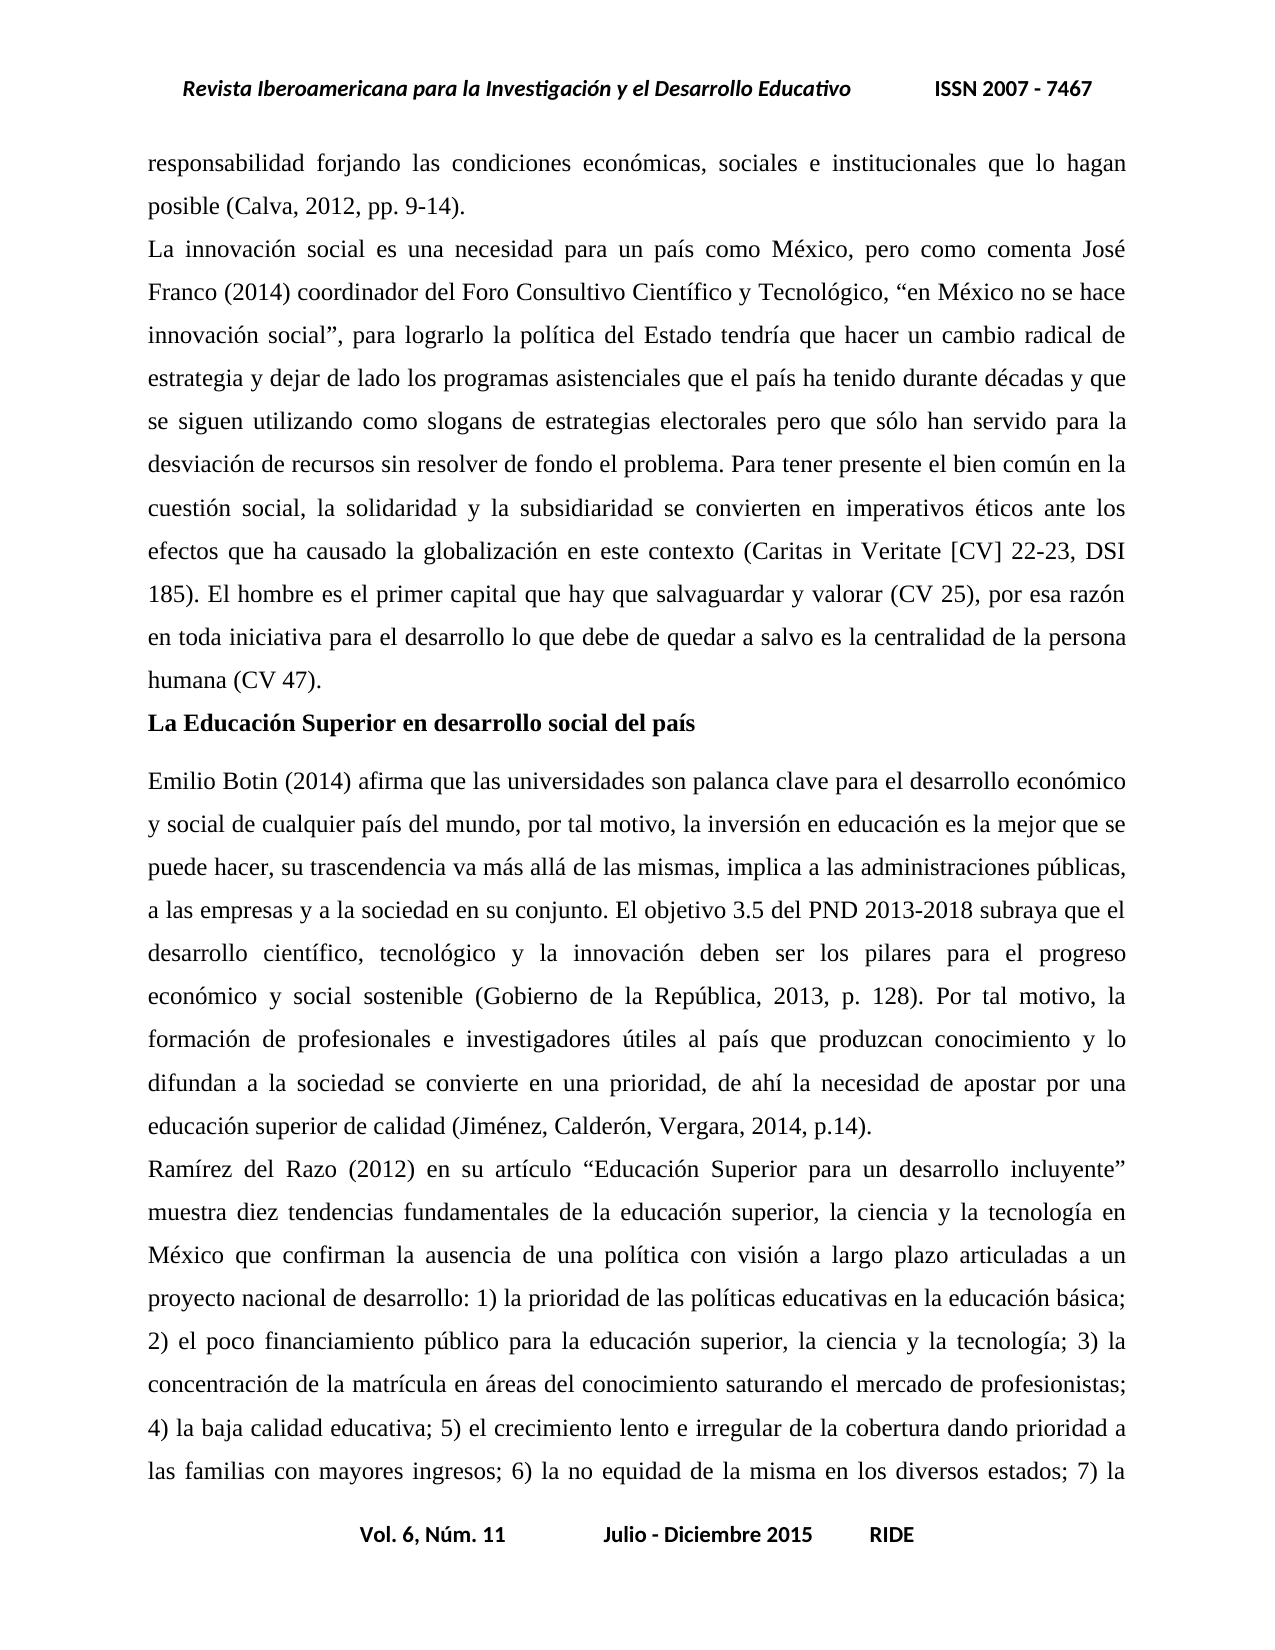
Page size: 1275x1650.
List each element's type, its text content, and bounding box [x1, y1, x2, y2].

text La Educación Superior en desarrollo social del país [148, 708, 1127, 737]
text La innovación social es una necesidad para un país como México, pero como comenta José Franco (2014) coordinador del Foro Consultivo Científico y Tecnológico, “en México no se hace innovación social”, para lograrlo la política del Estado tendría que hacer un cambio radical de estrategia y dejar de lado los programas asistenciales que el país ha tenido durante décadas y que se siguen utilizando como slogans de estrategias electorales pero que sólo han servido para la desviación de recursos sin resolver de fondo el problema. Para tener presente el bien común en la cuestión social, la solidaridad y la subsidiaridad se convierten en imperativos éticos ante los efectos que ha causado la globalización en este contexto (Caritas in Veritate [CV] 22-23, DSI 185). El hombre es el primer capital que hay que salvaguardar y valorar (CV 25), por esa razón en toda iniciativa para el desarrollo lo que debe de quedar a salvo es la centralidad de la persona humana (CV 47). [148, 234, 1127, 694]
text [148, 1154, 1127, 1484]
text Emilio Botin (2014) afirma que las universidades son palanca clave para el desarrollo económico y social de cualquier país del mundo, por tal motivo, la inversión en educación es la mejor que se puede hacer, su trascendencia va más allá de las mismas, implica a las administraciones públicas, a las empresas y a la sociedad en su conjunto. El objetivo 3.5 del PND 2013-2018 subraya que el desarrollo científico, tecnológico y la innovación deben ser los pilares para el progreso económico y social sostenible (Gobierno de la República, 2013, p. 128). Por tal motivo, la formación de profesionales e investigadores útiles al país que produzcan conocimiento y lo difundan a la sociedad se convierte en una prioridad, de ahí la necesidad de apostar por una educación superior de calidad (Jiménez, Calderón, Vergara, 2014, p.14). [148, 766, 1127, 1139]
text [148, 148, 1127, 219]
